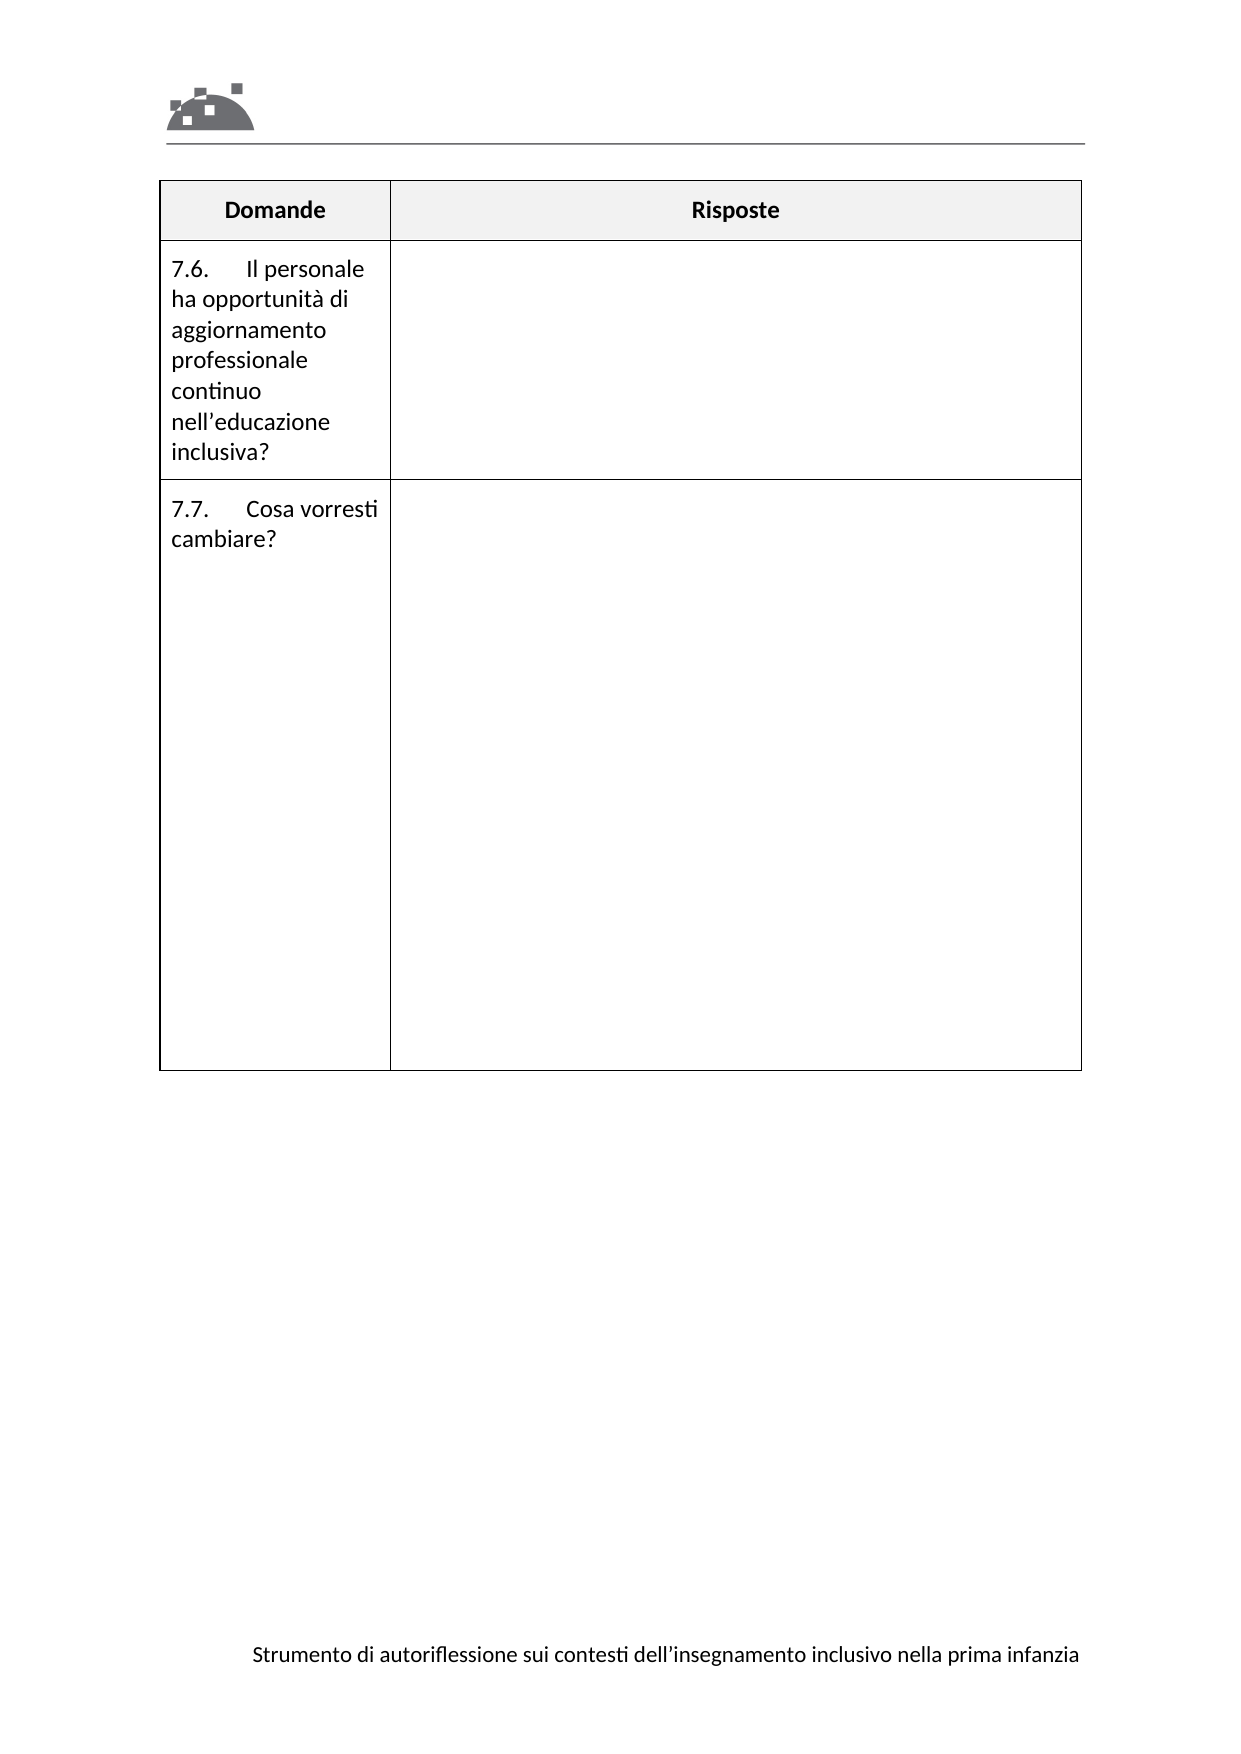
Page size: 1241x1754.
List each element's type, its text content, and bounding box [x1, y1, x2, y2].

table_cell Cosa vorresti cambiare? [161, 480, 390, 1070]
table_cell [391, 480, 1081, 1070]
table_header Domande [161, 181, 390, 239]
picture [159, 73, 1090, 152]
table_header Risposte [391, 181, 1081, 239]
table_cell Il personale ha opportunità di aggiornamento professionale continuo nell’educazione inclusiva? [161, 241, 390, 479]
table_cell [391, 241, 1081, 479]
